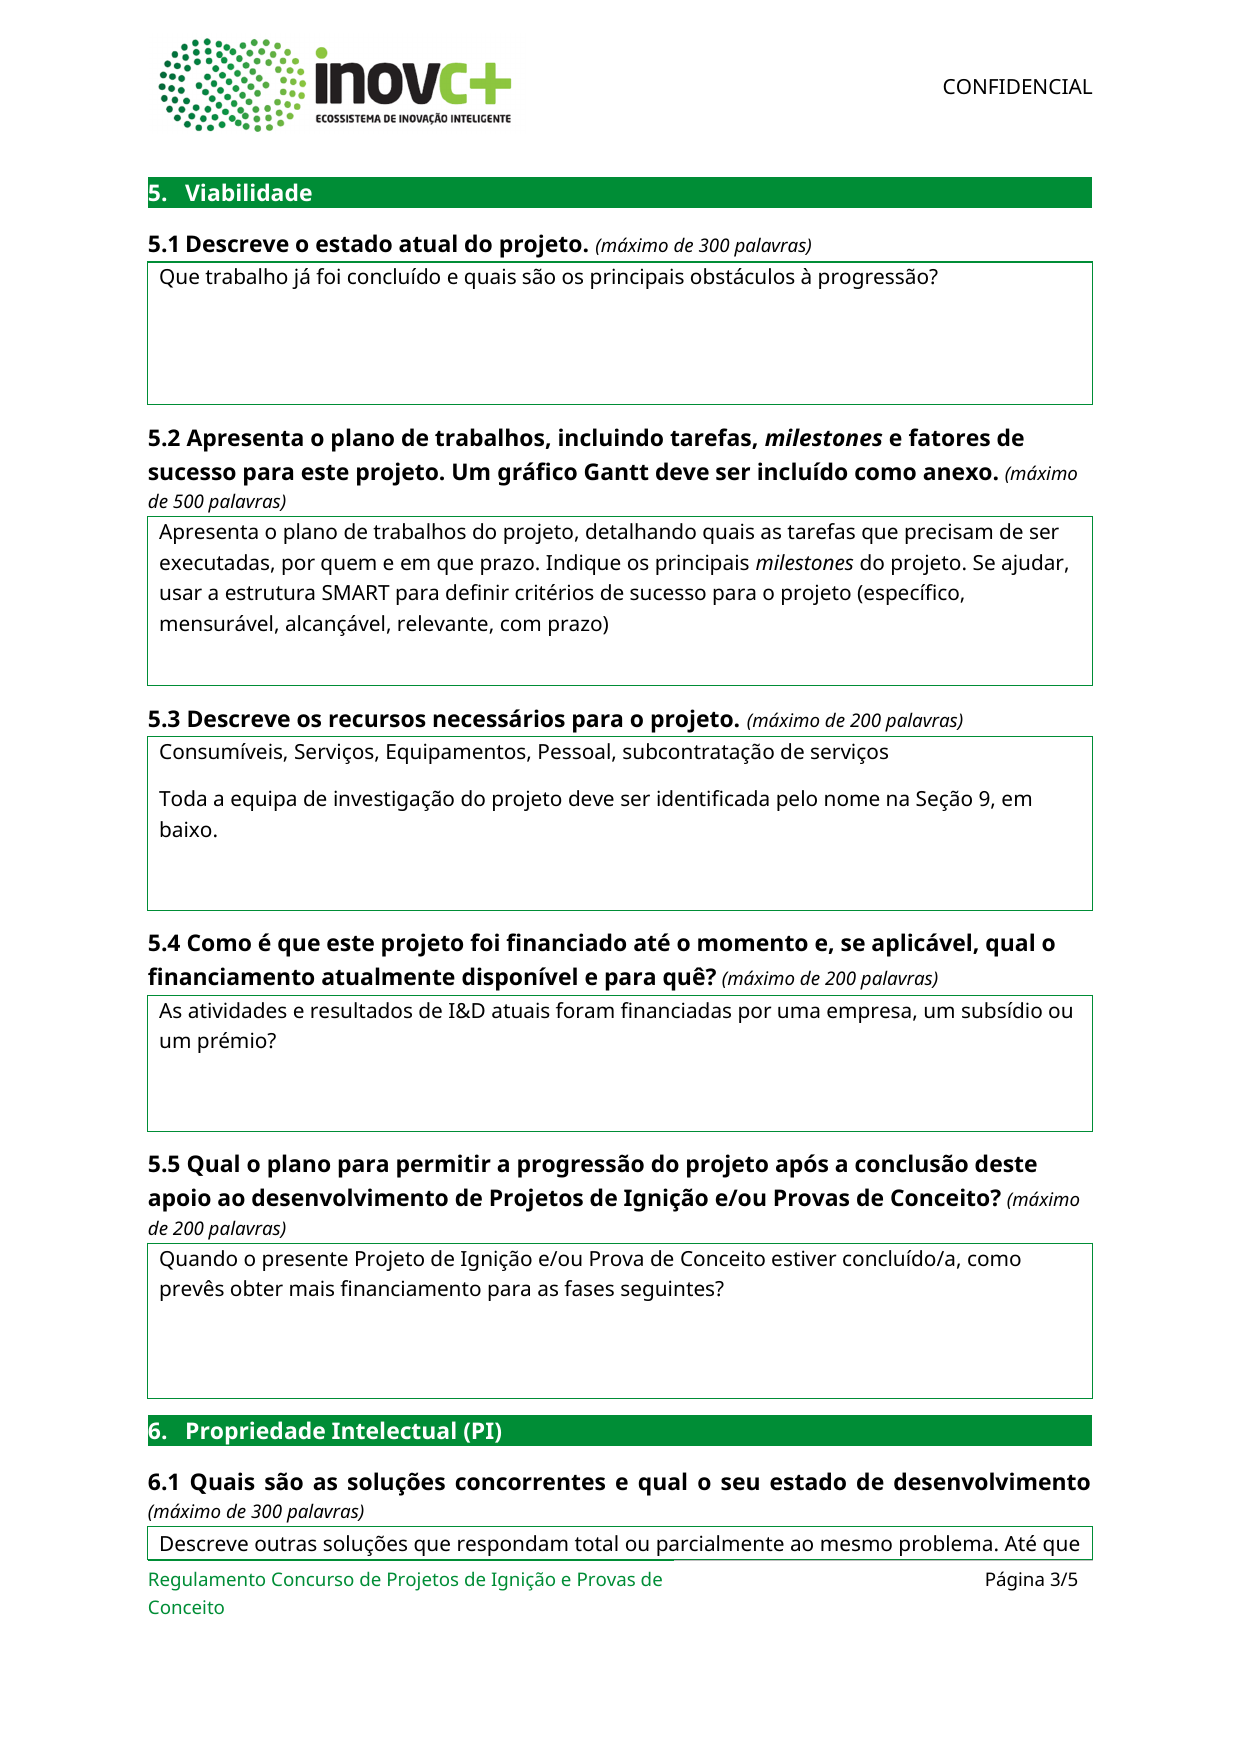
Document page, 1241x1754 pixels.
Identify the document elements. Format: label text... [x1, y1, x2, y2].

text 6.1 Quais são as soluções concorrentes e qual o seu estado de desenvolvimento (máximo de 300 palavras) [148, 1466, 1092, 1524]
table_header Apresenta o plano de trabalhos do projeto, detalhando quais as tarefas que precisam de ser executadas, por quem e em que prazo. Indique os principais milestones do projeto. Se ajudar, usar a estrutura SMART para definir critérios de sucesso para o projeto (específico, mensurável, alcançável, relevante, com prazo) [148, 517, 1092, 685]
list Descreve o estado atual do projeto. (máximo de 300 palavras) [148, 228, 1092, 259]
table_header Que trabalho já foi concluído e quais são os principais obstáculos à progressão? [148, 263, 1092, 404]
table_header As atividades e resultados de I&D atuais foram financiadas por uma empresa, um subsídio ou um prémio? [148, 996, 1092, 1131]
table_header Quando o presente Projeto de Ignição e/ou Prova de Conceito estiver concluído/a, como prevês obter mais financiamento para as fases seguintes? [148, 1244, 1092, 1397]
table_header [148, 1527, 1092, 1559]
text 5.2 Apresenta o plano de trabalhos, incluindo tarefas, milestones e fatores de sucesso para este projeto. Um gráfico Gantt deve ser incluído como anexo. (máximo de 500 palavras) [148, 422, 1092, 514]
list Viabilidade [148, 177, 1092, 208]
list Propriedade Intelectual (PI) [148, 1415, 1092, 1446]
table_header Consumíveis, Serviços, Equipamentos, Pessoal, subcontratação de serviços Toda a equipa de investigação do projeto deve ser identificada pelo nome na Seção 9, em baixo. [148, 737, 1092, 909]
text 5.4 Como é que este projeto foi financiado até o momento e, se aplicável, qual o financiamento atualmente disponível e para quê? (máximo de 200 palavras) [148, 927, 1092, 992]
text 5.3 Descreve os recursos necessários para o projeto. (máximo de 200 palavras) [148, 702, 1092, 734]
text 5.5 Qual o plano para permitir a progressão do projeto após a conclusão deste apoio ao desenvolvimento de Projetos de Ignição e/ou Provas de Conceito? (máximo de 200 palavras) [148, 1148, 1092, 1241]
